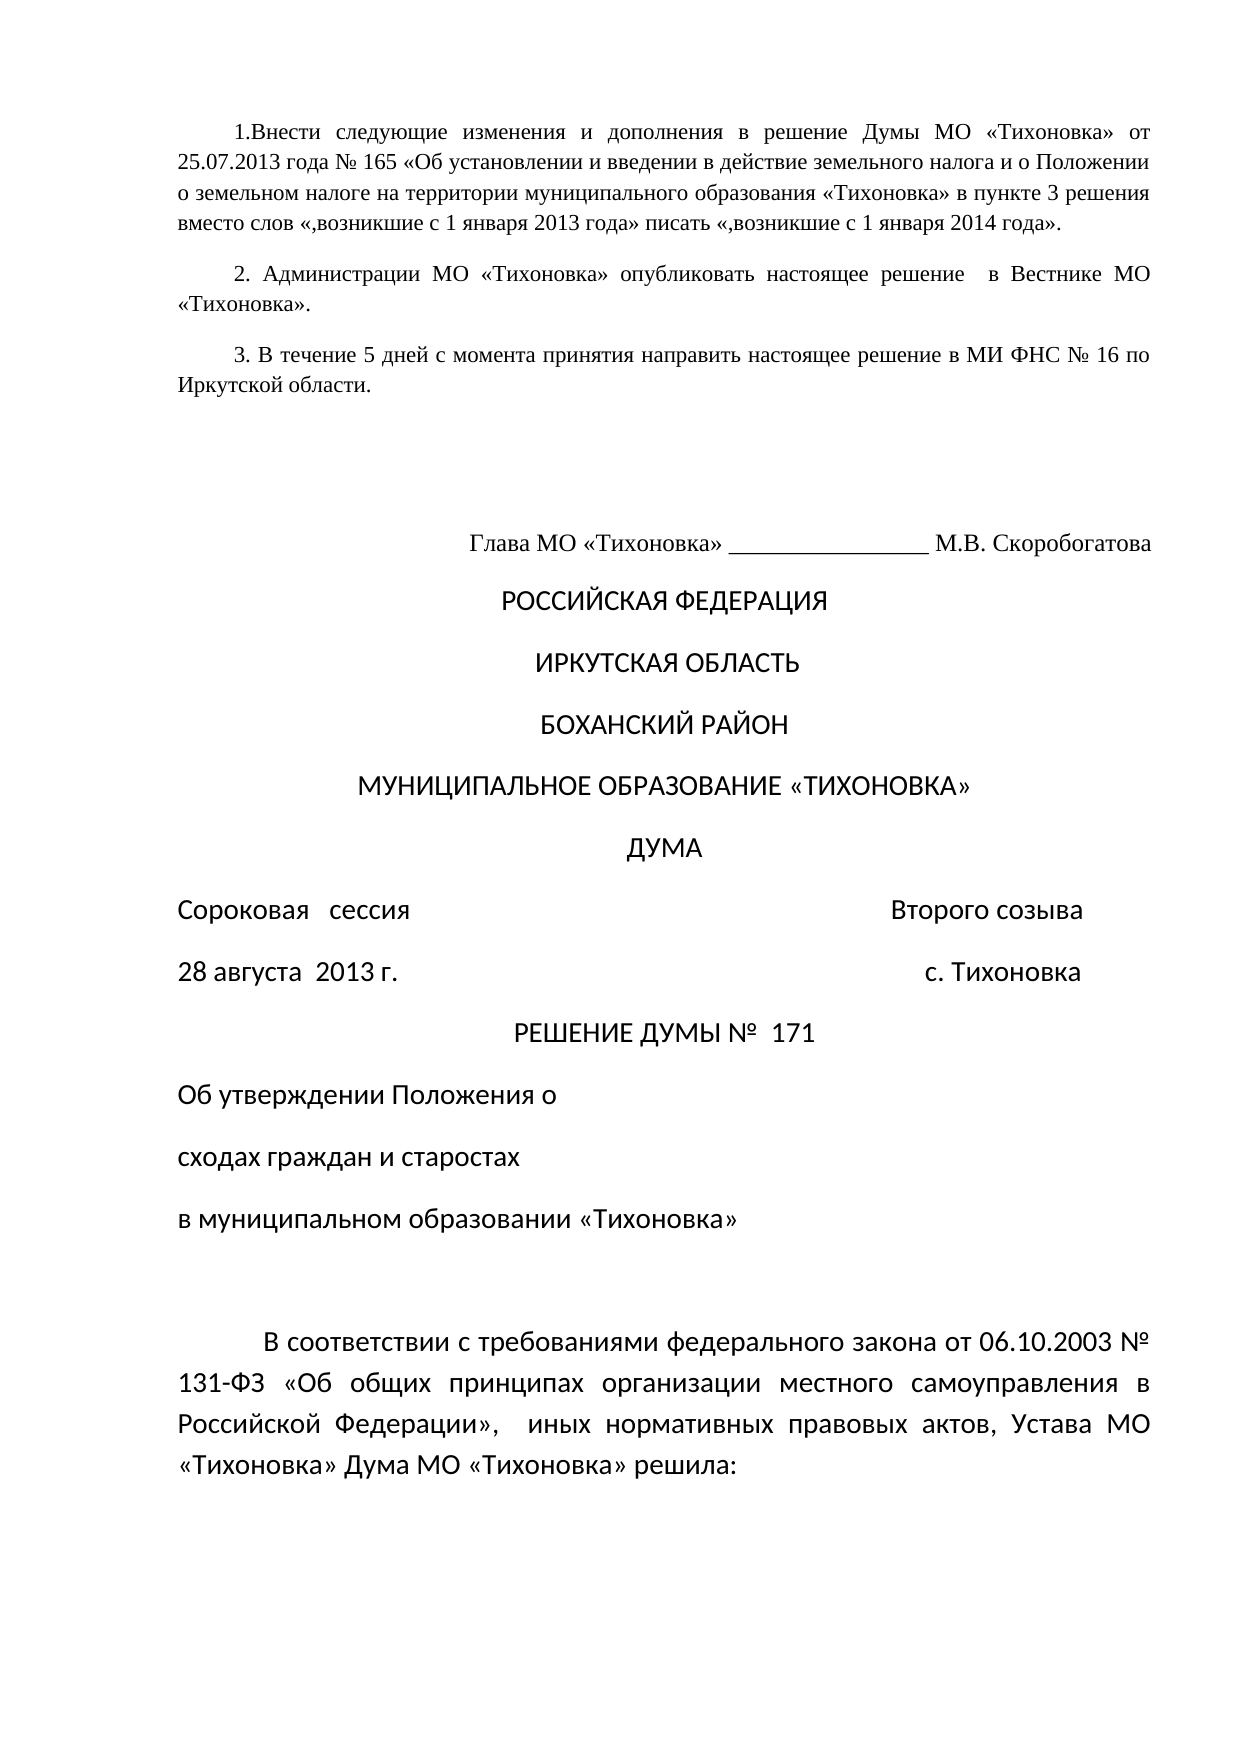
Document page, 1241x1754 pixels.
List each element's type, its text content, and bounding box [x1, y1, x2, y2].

text БОХАНСКИЙ РАЙОН [177, 706, 1152, 741]
text в муниципальном образовании «Тихоновка» [177, 1200, 1152, 1236]
text Сороковая сессия Второго созыва [177, 891, 1152, 927]
text сходах граждан и старостах [177, 1138, 1152, 1174]
text В соответствии с требованиями федерального закона от 06.10.2003 № 131-ФЗ «Об общих принципах организации местного самоуправления в Российской Федерации», иных нормативных правовых актов, Устава МО «Тихоновка» Дума МО «Тихоновка» решила: [177, 1323, 1152, 1482]
text ИРКУТСКАЯ ОБЛАСТЬ [177, 644, 1152, 679]
text 2. Администрации МО «Тихоновка» опубликовать настоящее решение в Вестнике МО «Тихоновка». [177, 260, 1152, 316]
text МУНИЦИПАЛЬНОЕ ОБРАЗОВАНИЕ «ТИХОНОВКА» [177, 767, 1152, 803]
text Об утверждении Положения о [177, 1076, 1152, 1112]
text РОССИЙСКАЯ ФЕДЕРАЦИЯ [177, 582, 1152, 618]
text РЕШЕНИЕ ДУМЫ № 171 [177, 1014, 1152, 1050]
text Глава МО «Тихоновка» ________________ М.В. Скоробогатова [177, 528, 1152, 557]
text 1.Внести следующие изменения и дополнения в решение Думы МО «Тихоновка» от 25.07.2013 года № 165 «Об установлении и введении в действие земельного налога и о Положении о земельном налоге на территории муниципального образования «Тихоновка» в пункте 3 решения вместо слов «,возникшие с 1 января 2013 года» писать «,возникшие с 1 января 2014 года». [177, 118, 1152, 235]
text ДУМА [177, 829, 1152, 865]
text 28 августа 2013 г. с. Тихоновка [177, 953, 1152, 988]
text 3. В течение 5 дней с момента принятия направить настоящее решение в МИ ФНС № 16 по Иркутской области. [177, 341, 1152, 398]
